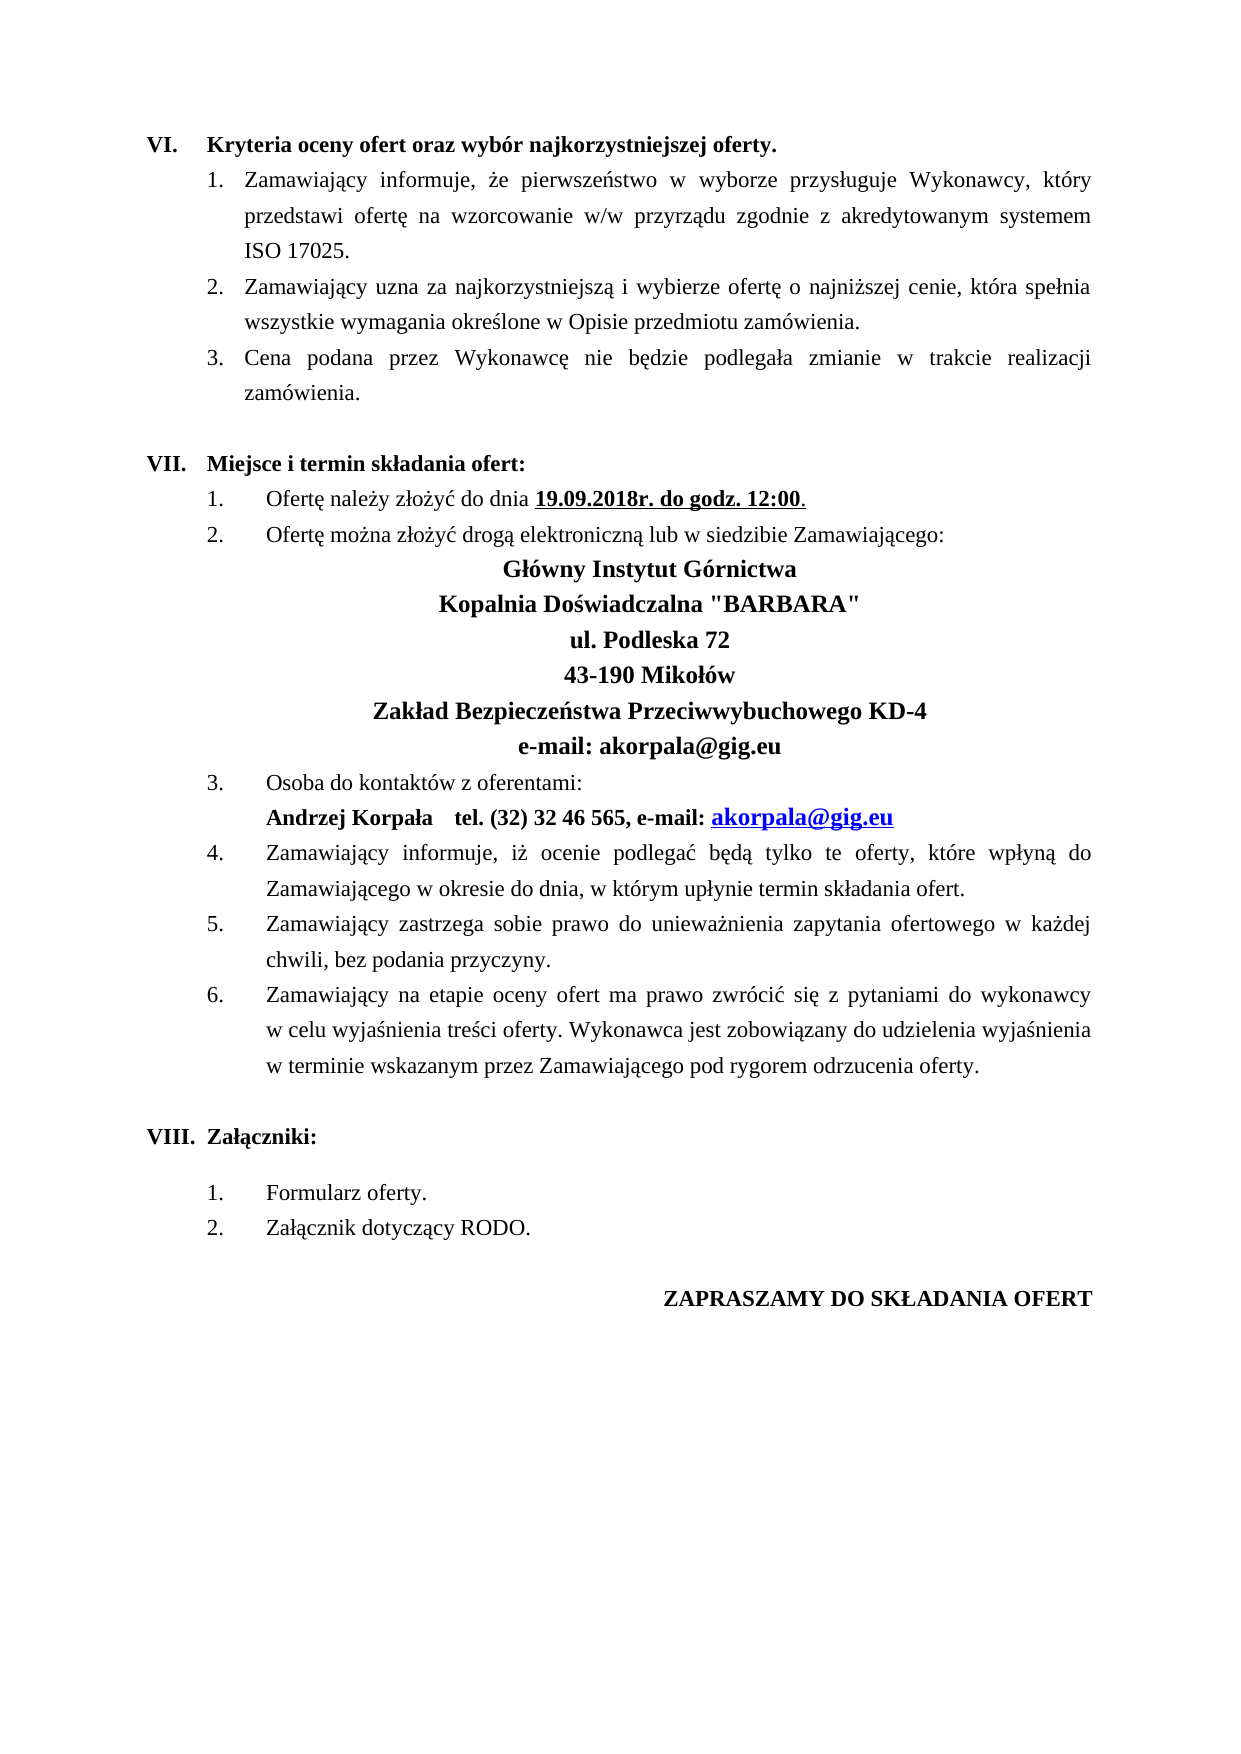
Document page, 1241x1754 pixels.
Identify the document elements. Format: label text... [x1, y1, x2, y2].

text Kopalnia Doświadczalna "BARBARA" [207, 584, 1093, 620]
list Zamawiający informuje, że pierwszeństwo w wyborze przysługuje Wykonawcy, który przedstawi ofertę na wzorcowanie w/w przyrządu zgodnie z akredytowanym systemem ISO 17025. [207, 159, 1093, 266]
list Miejsce i termin składania ofert: [146, 443, 1093, 478]
text e-mail: akorpala@gig.eu [207, 726, 1093, 762]
text Zakład Bezpieczeństwa Przeciwwybuchowego KD-4 [207, 691, 1093, 726]
list Załączniki: [146, 1116, 1093, 1151]
list Zamawiający informuje, iż ocenie podlegać będą tylko te oferty, które wpłyną do Zamawiającego w okresie do dnia, w którym upłynie termin składania ofert. [207, 832, 1093, 903]
text ul. Podleska 72 [207, 620, 1093, 655]
list 1. Formularz oferty. [207, 1172, 1093, 1207]
list Ofertę należy złożyć do dnia 19.09.2018r. do godz. 12:00. [207, 478, 1093, 514]
list Kryteria oceny ofert oraz wybór najkorzystniejszej oferty. [146, 124, 1093, 159]
list Cena podana przez Wykonawcę nie będzie podlegała zmianie w trakcie realizacji zamówienia. [207, 337, 1093, 407]
list Ofertę można złożyć drogą elektroniczną lub w siedzibie Zamawiającego: [207, 514, 1093, 549]
list Zamawiający uzna za najkorzystniejszą i wybierze ofertę o najniższej cenie, która spełnia wszystkie wymagania określone w Opisie przedmiotu zamówienia. [207, 266, 1093, 337]
text Andrzej Korpała tel. (32) 32 46 565, e-mail: akorpala@gig.eu [266, 797, 1093, 832]
list Zamawiający zastrzega sobie prawo do unieważnienia zapytania ofertowego w każdej chwili, bez podania przyczyny. [207, 903, 1093, 974]
list ZAPRASZAMY DO SKŁADANIA OFERT [192, 1278, 1093, 1314]
text Główny Instytut Górnictwa [207, 549, 1093, 584]
text 43-190 Mikołów [207, 655, 1093, 691]
list 2. Załącznik dotyczący RODO. [207, 1207, 1093, 1243]
list Zamawiający na etapie oceny ofert ma prawo zwrócić się z pytaniami do wykonawcy w celu wyjaśnienia treści oferty. Wykonawca jest zobowiązany do udzielenia wyjaśnienia w terminie wskazanym przez Zamawiającego pod rygorem odrzucenia oferty. [207, 974, 1093, 1080]
list Osoba do kontaktów z oferentami: [207, 762, 1093, 797]
